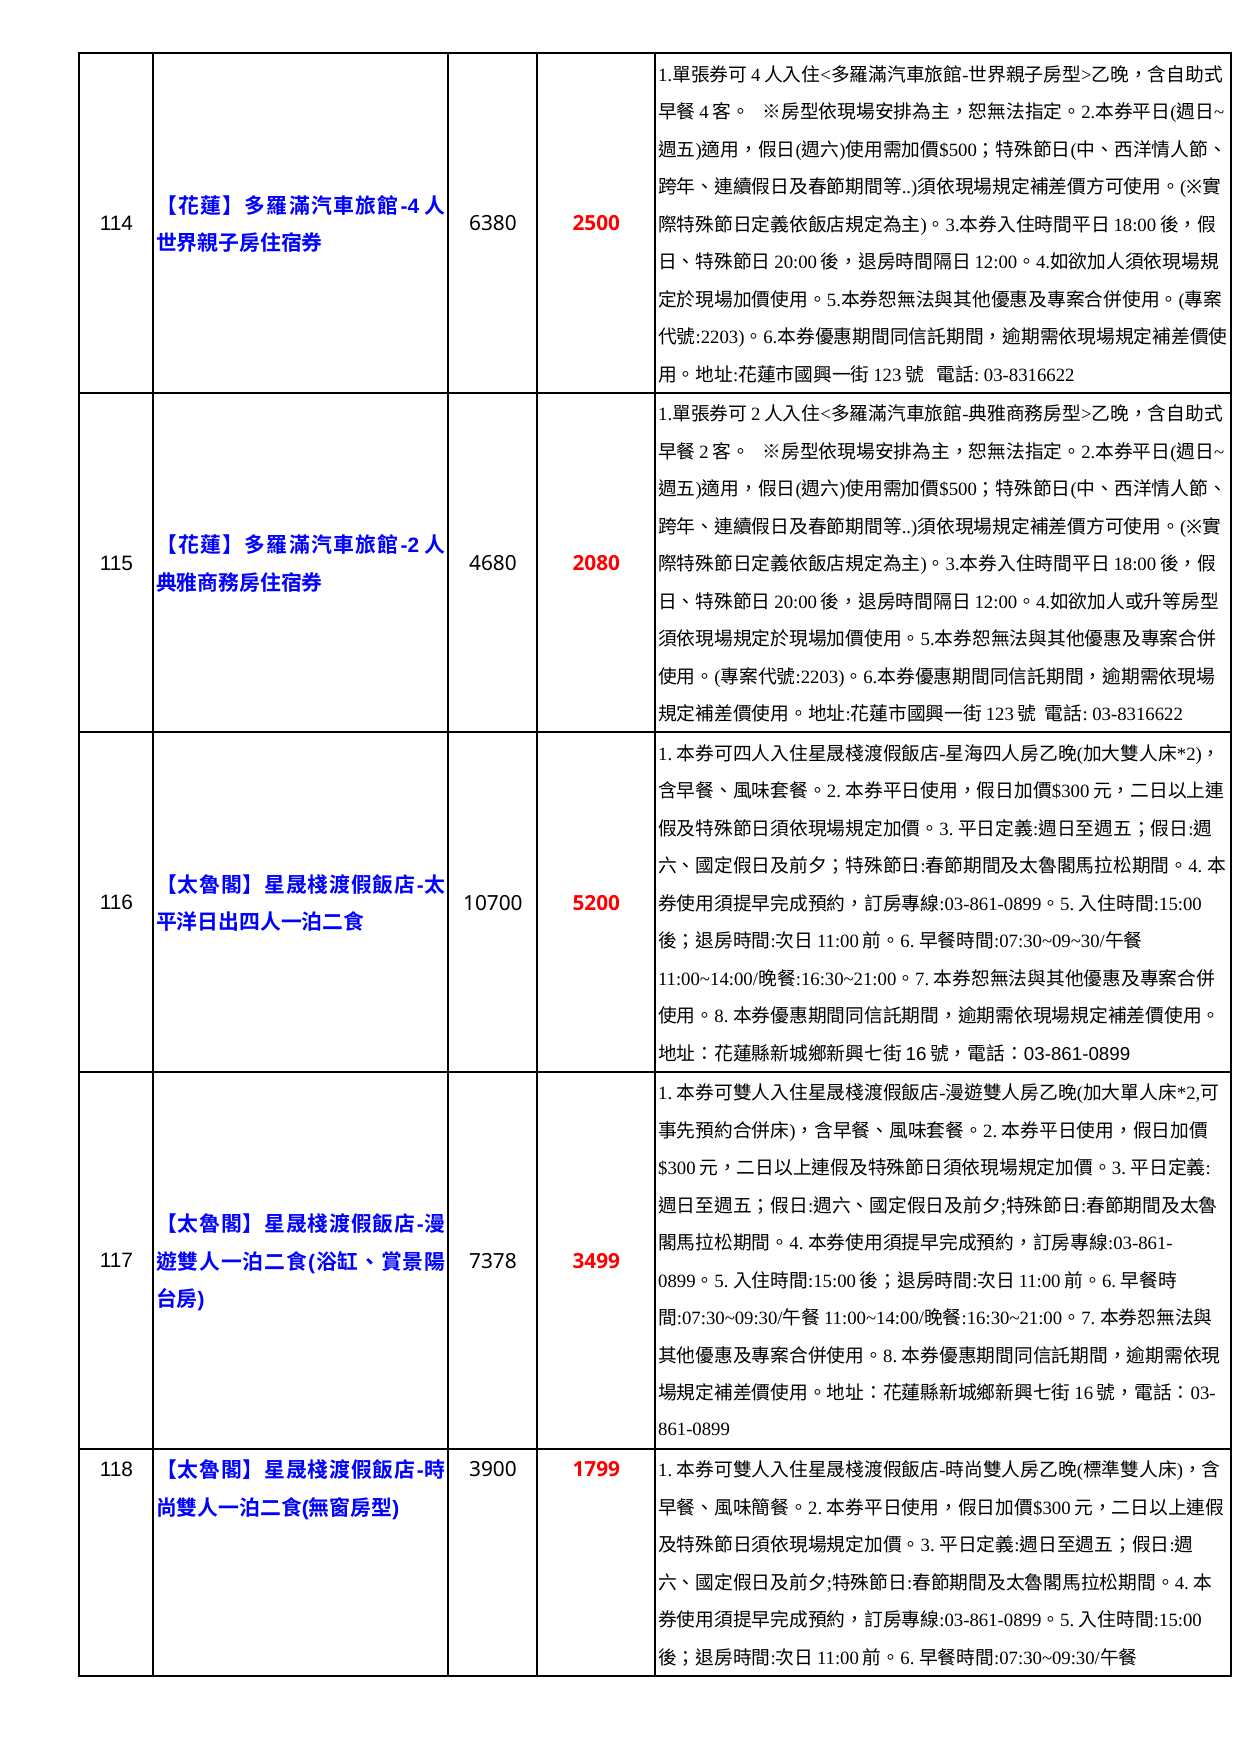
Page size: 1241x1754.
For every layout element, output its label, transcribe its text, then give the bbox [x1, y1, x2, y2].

table_cell 115 [80, 394, 152, 731]
table_cell 10700 [449, 733, 536, 1071]
table_cell 3499 [538, 1073, 654, 1448]
table_cell 7378 [449, 1073, 536, 1448]
table_cell 1799 [538, 1450, 654, 1675]
table_cell 5200 [538, 733, 654, 1071]
table_cell 1.單張券可4人入住<多羅滿汽車旅館-世界親子房型>乙晚，含自助式早餐4客。 ※房型依現場安排為主，恕無法指定。2.本券平日(週日~週五)適用，假日(週六)使用需加價$500；特殊節日(中、西洋情人節、跨年、連續假日及春節期間等..)須依現場規定補差價方可使用。(※實際特殊節日定義依飯店規定為主)。3.本券入住時間平日18:00後，假日、特殊節日20:00後，退房時間隔日12:00。4.如欲加人須依現場規定於現場加價使用。5.本券恕無法與其他優惠及專案合併使用。(專案代號:2203)。6.本券優惠期間同信託期間，逾期需依現場規定補差價使用。地址:花蓮市國興一街123號 電話: 03-8316622 [656, 54, 1230, 392]
table_cell 117 [80, 1073, 152, 1448]
table_cell 116 [80, 733, 152, 1071]
table_cell 【太魯閣】星晟棧渡假飯店-太平洋日出四人一泊二食 [154, 733, 447, 1071]
table_cell 2500 [538, 54, 654, 392]
table_cell 1. 本券可四人入住星晟棧渡假飯店-星海四人房乙晚(加大雙人床*2)，含早餐、風味套餐。2. 本券平日使用，假日加價$300元，二日以上連假及特殊節日須依現場規定加價。3. 平日定義:週日至週五；假日:週六、國定假日及前夕；特殊節日:春節期間及太魯閣馬拉松期間。4. 本券使用須提早完成預約，訂房專線:03-861-0899。5. 入住時間:15:00後；退房時間:次日11:00前。6. 早餐時間:07:30~09~30/午餐11:00~14:00/晚餐:16:30~21:00。7. 本券恕無法與其他優惠及專案合併使用。8. 本券優惠期間同信託期間，逾期需依現場規定補差價使用。地址：花蓮縣新城鄉新興七街16號，電話：03-861-0899 [656, 733, 1230, 1071]
table_cell 【太魯閣】星晟棧渡假飯店-漫遊雙人一泊二食(浴缸、賞景陽台房) [154, 1073, 447, 1448]
table_cell 3900 [449, 1450, 536, 1675]
table_cell 4680 [449, 394, 536, 731]
table_cell 1. 本券可雙人入住星晟棧渡假飯店-漫遊雙人房乙晚(加大單人床*2,可事先預約合併床)，含早餐、風味套餐。2. 本券平日使用，假日加價$300元，二日以上連假及特殊節日須依現場規定加價。3. 平日定義:週日至週五；假日:週六、國定假日及前夕;特殊節日:春節期間及太魯閣馬拉松期間。4. 本券使用須提早完成預約，訂房專線:03-861-0899。5. 入住時間:15:00後；退房時間:次日11:00前。6. 早餐時間:07:30~09:30/午餐11:00~14:00/晚餐:16:30~21:00。7. 本券恕無法與其他優惠及專案合併使用。8. 本券優惠期間同信託期間，逾期需依現場規定補差價使用。地址：花蓮縣新城鄉新興七街16號，電話：03-861-0899 [656, 1073, 1230, 1448]
table_cell 1.單張券可2人入住<多羅滿汽車旅館-典雅商務房型>乙晚，含自助式早餐2客。 ※房型依現場安排為主，恕無法指定。2.本券平日(週日~週五)適用，假日(週六)使用需加價$500；特殊節日(中、西洋情人節、跨年、連續假日及春節期間等..)須依現場規定補差價方可使用。(※實際特殊節日定義依飯店規定為主)。3.本券入住時間平日18:00後，假日、特殊節日20:00後，退房時間隔日12:00。4.如欲加人或升等房型須依現場規定於現場加價使用。5.本券恕無法與其他優惠及專案合併使用。(專案代號:2203)。6.本券優惠期間同信託期間，逾期需依現場規定補差價使用。地址:花蓮市國興一街123號 電話: 03-8316622 [656, 394, 1230, 731]
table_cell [656, 1450, 1230, 1675]
table_cell 【花蓮】多羅滿汽車旅館-2人典雅商務房住宿券 [154, 394, 447, 731]
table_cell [154, 1450, 447, 1675]
table_cell 【花蓮】多羅滿汽車旅館-4人世界親子房住宿券 [154, 54, 447, 392]
table_cell 2080 [538, 394, 654, 731]
table_cell 6380 [449, 54, 536, 392]
table_cell 114 [80, 54, 152, 392]
table_cell 118 [80, 1450, 152, 1675]
